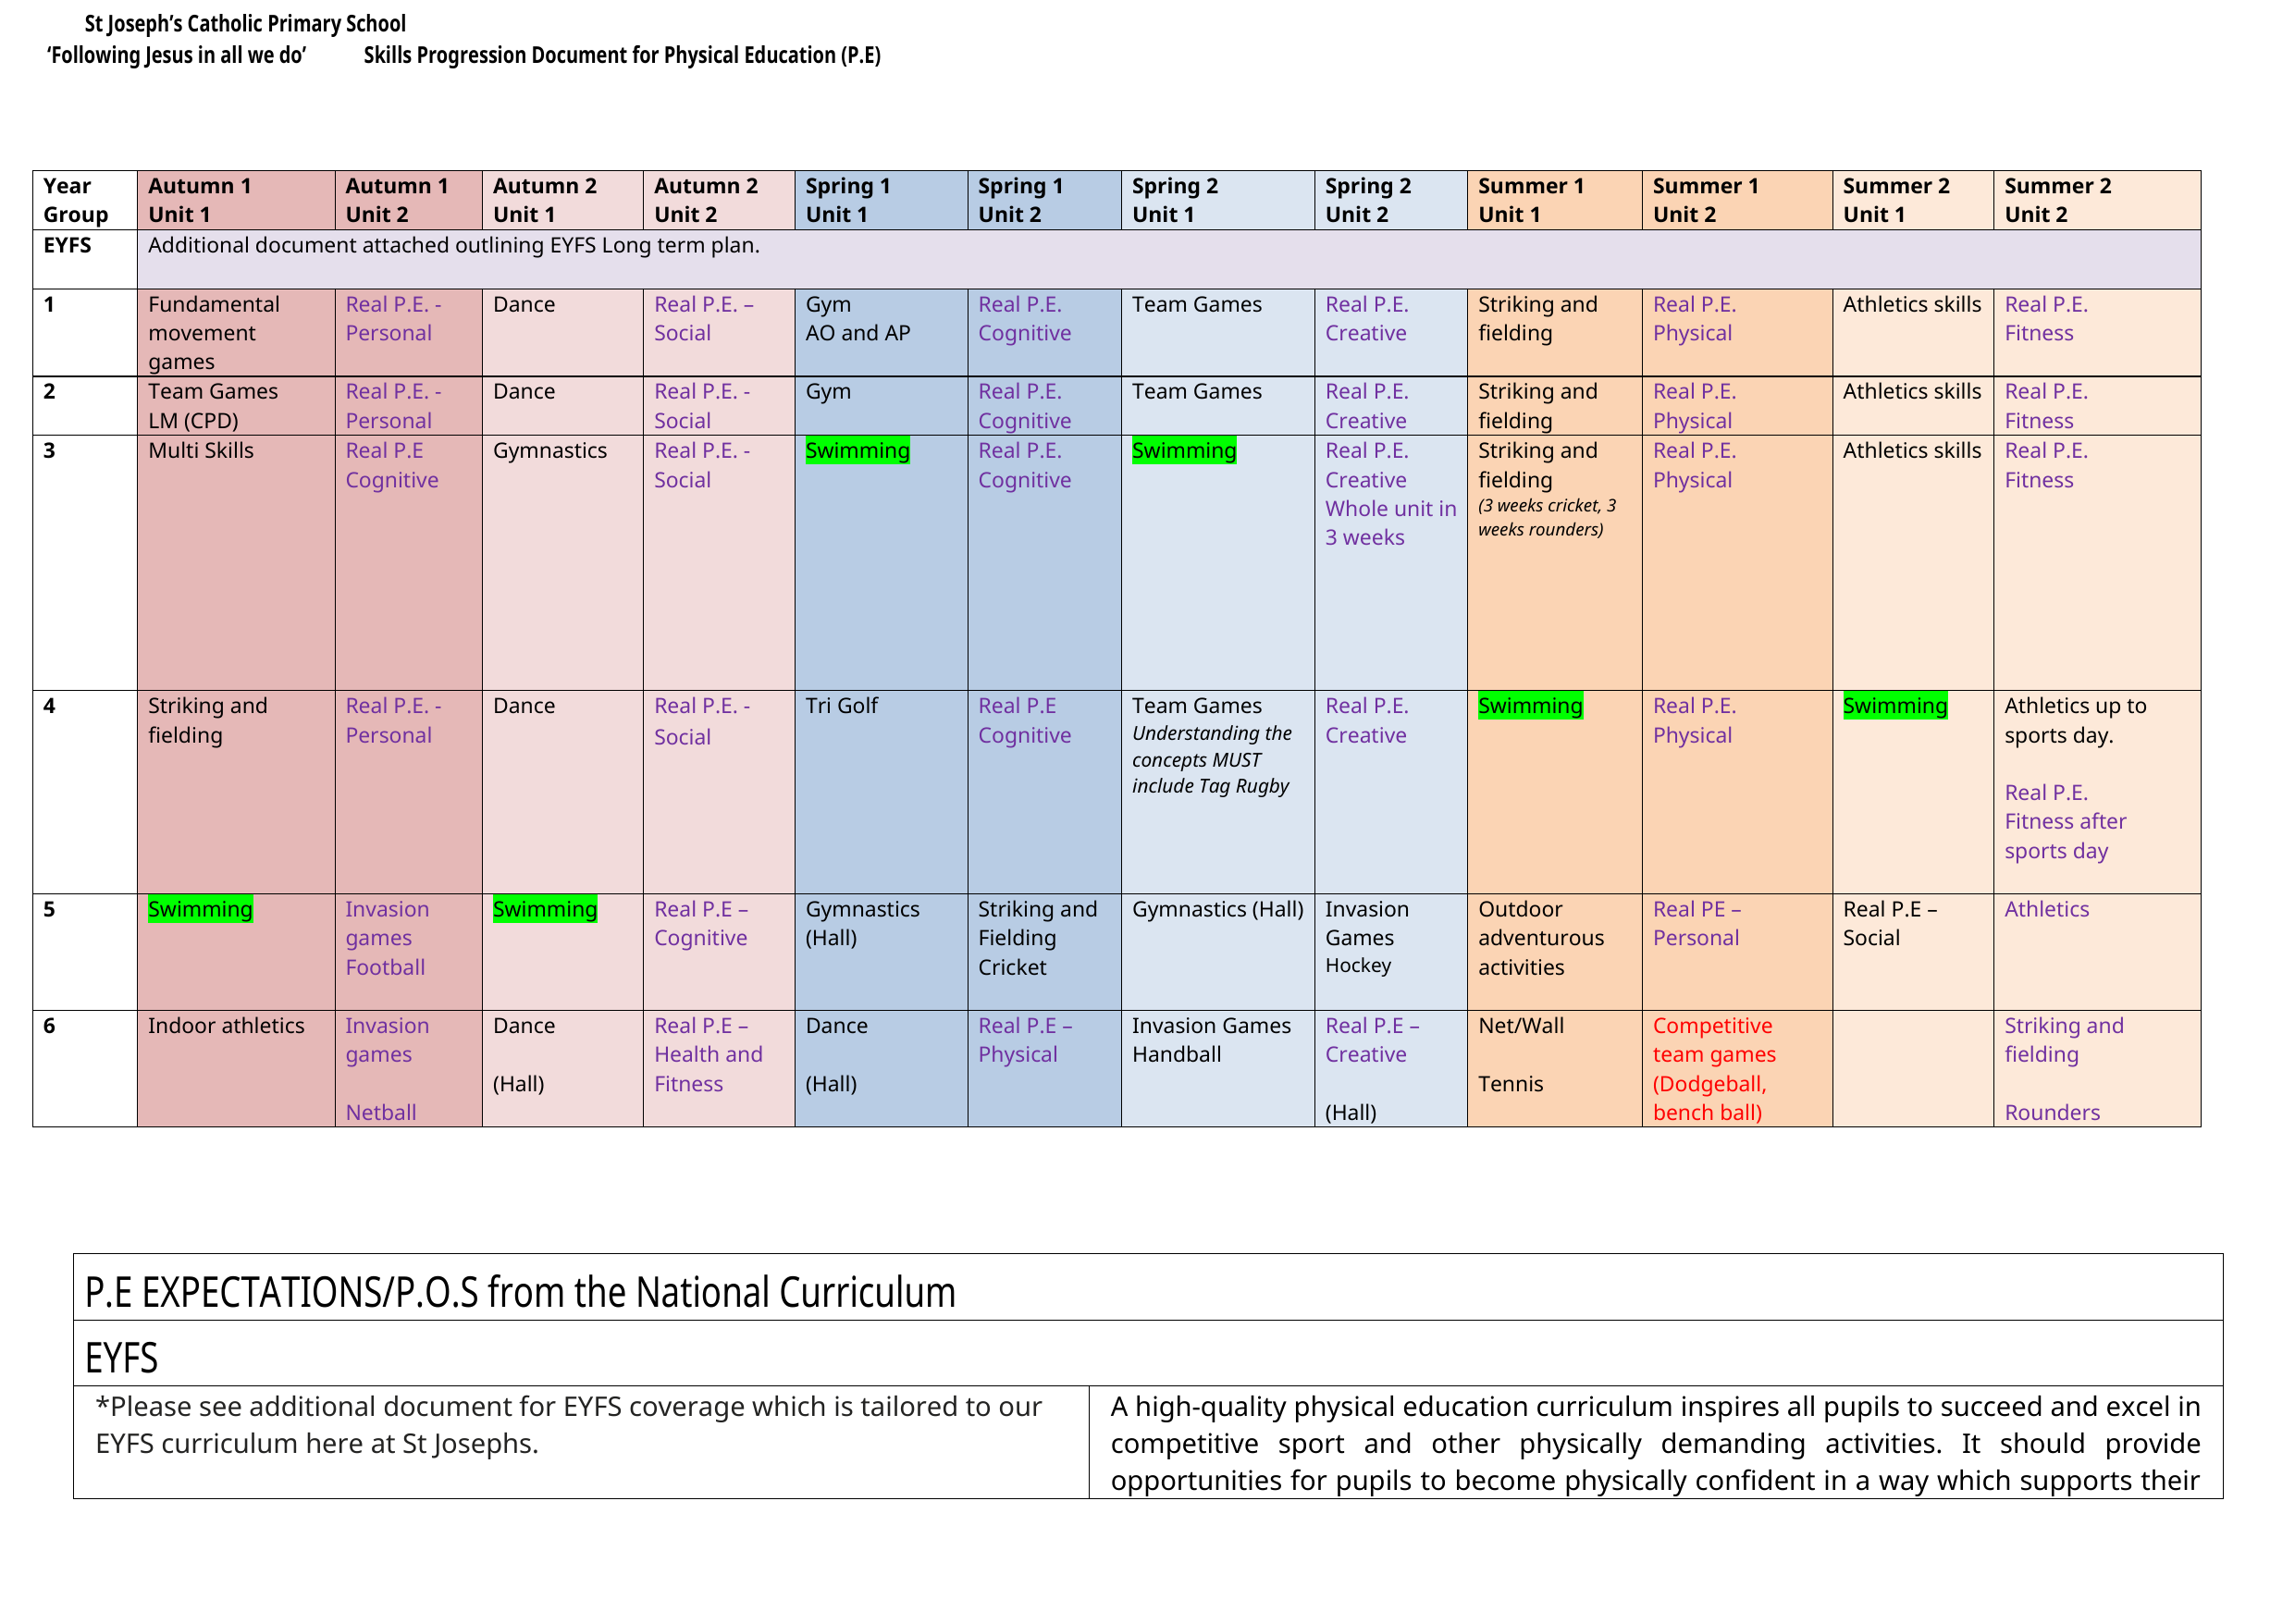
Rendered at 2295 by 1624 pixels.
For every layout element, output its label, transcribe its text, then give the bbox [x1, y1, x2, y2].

table_cell Invasion Games Hockey [1315, 894, 1467, 1010]
table_cell Swimming [138, 894, 335, 1010]
table_cell Team Games Understanding the concepts MUST include Tag Rugby [1122, 691, 1314, 893]
table_cell Dance [483, 691, 643, 893]
table_cell Real P.E. Creative Whole unit in 3 weeks [1315, 436, 1467, 690]
table_cell Real P.E. Physical [1643, 377, 1832, 435]
table_cell Real P.E. Creative [1315, 377, 1467, 435]
table_cell Real P.E. - Social [644, 377, 795, 435]
table_cell Real P.E. Cognitive [969, 377, 1121, 435]
table_header Summer 1 Unit 2 [1643, 171, 1832, 229]
table_cell Swimming [796, 436, 968, 690]
table_cell Dance [483, 377, 643, 435]
table_header Autumn 2 Unit 1 [483, 171, 643, 229]
table_cell Real P.E. – Social [644, 289, 795, 375]
table_cell Real P.E – Cognitive [644, 894, 795, 1010]
table_cell Real P.E – Social [1833, 894, 1993, 1010]
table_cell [74, 1386, 1089, 1498]
table_cell Real P.E. - Social [644, 436, 795, 690]
table_cell Real P.E. Cognitive [969, 436, 1121, 690]
table_cell Athletics [1994, 894, 2201, 1010]
table_header Spring 2 Unit 2 [1315, 171, 1467, 229]
table_cell Outdoor adventurous activities [1468, 894, 1642, 1010]
table_cell Real P.E. - Personal [336, 377, 482, 435]
table_header Summer 2 Unit 2 [1994, 171, 2201, 229]
table_cell Competitive team games (Dodgeball, bench ball) [1643, 1011, 1832, 1126]
table_cell Real P.E. Physical [1643, 436, 1832, 690]
table_cell 4 [33, 691, 137, 893]
table_cell Real P.E Cognitive [969, 691, 1121, 893]
table_cell Swimming [1833, 691, 1993, 893]
table_cell Real P.E – Creative (Hall) [1315, 1011, 1467, 1126]
table_cell Swimming [483, 894, 643, 1010]
table_cell Real P.E. - Personal [336, 691, 482, 893]
table_cell Swimming [1468, 691, 1642, 893]
table_cell Real P.E. Cognitive [969, 289, 1121, 375]
table_cell Gymnastics [483, 436, 643, 690]
table_cell Gymnastics (Hall) [796, 894, 968, 1010]
table_cell Net/Wall Tennis [1468, 1011, 1642, 1126]
table_cell Real P.E. Physical [1643, 691, 1832, 893]
table_header Autumn 1 Unit 1 [138, 171, 335, 229]
table_cell Real PE – Personal [1643, 894, 1832, 1010]
table_header Spring 1 Unit 2 [969, 171, 1121, 229]
table_cell Real P.E. Physical [1643, 289, 1832, 375]
table_cell Real P.E. Creative [1315, 691, 1467, 893]
table_cell Tri Golf [796, 691, 968, 893]
table_cell Athletics skills [1833, 377, 1993, 435]
table_cell Indoor athletics [138, 1011, 335, 1126]
table_header Autumn 2 Unit 2 [644, 171, 795, 229]
table_cell Gym [796, 377, 968, 435]
table_cell Real P.E. Fitness [1994, 436, 2201, 690]
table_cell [1090, 1386, 2223, 1498]
table_cell 5 [33, 894, 137, 1010]
table_cell Multi Skills [138, 436, 335, 690]
table_cell Invasion games Netball [336, 1011, 482, 1126]
table_cell Athletics up to sports day. Real P.E. Fitness after sports day [1994, 691, 2201, 893]
table_header Autumn 1 Unit 2 [336, 171, 482, 229]
table_cell Team Games LM (CPD) [138, 377, 335, 435]
table_cell Gymnastics (Hall) [1122, 894, 1314, 1010]
table_cell [1833, 1011, 1993, 1126]
table_cell Real P.E. - Personal [336, 289, 482, 375]
table_cell Striking and fielding [138, 691, 335, 893]
table_cell 1 [33, 289, 137, 375]
table_cell Real P.E Cognitive [336, 436, 482, 690]
table_cell Real P.E. Fitness [1994, 377, 2201, 435]
table_cell Striking and fielding [1468, 289, 1642, 375]
table_cell Striking and fielding [1468, 377, 1642, 435]
table_cell Striking and fielding (3 weeks cricket, 3 weeks rounders) [1468, 436, 1642, 690]
table_cell 6 [33, 1011, 137, 1126]
table_cell Team Games [1122, 289, 1314, 375]
table_cell EYFS [74, 1321, 2223, 1385]
table_cell Fundamental movement games [138, 289, 335, 375]
table_header Spring 2 Unit 1 [1122, 171, 1314, 229]
table_cell Invasion Games Handball [1122, 1011, 1314, 1126]
table_cell Real P.E – Physical [969, 1011, 1121, 1126]
table_cell EYFS [33, 230, 137, 289]
table_header Spring 1 Unit 1 [796, 171, 968, 229]
table_cell Additional document attached outlining EYFS Long term plan. [138, 230, 2201, 289]
table_cell Invasion games Football [336, 894, 482, 1010]
table_header P.E EXPECTATIONS/P.O.S from the National Curriculum [74, 1254, 2223, 1320]
table_cell 2 [33, 377, 137, 435]
table_header Summer 2 Unit 1 [1833, 171, 1993, 229]
table_cell Real P.E. Creative [1315, 289, 1467, 375]
table_header Year Group [33, 171, 137, 229]
table_cell Dance [483, 289, 643, 375]
table_cell Dance (Hall) [483, 1011, 643, 1126]
table_cell Real P.E – Health and Fitness [644, 1011, 795, 1126]
table_cell Striking and Fielding Cricket [969, 894, 1121, 1010]
table_cell Real P.E. - Social [644, 691, 795, 893]
table_cell Athletics skills [1833, 289, 1993, 375]
table_cell Athletics skills [1833, 436, 1993, 690]
table_cell Swimming [1122, 436, 1314, 690]
table_cell 3 [33, 436, 137, 690]
table_cell Real P.E. Fitness [1994, 289, 2201, 375]
table_header Summer 1 Unit 1 [1468, 171, 1642, 229]
table_cell Striking and fielding Rounders [1994, 1011, 2201, 1126]
table_cell Team Games [1122, 377, 1314, 435]
table_cell Gym AO and AP [796, 289, 968, 375]
table_cell Dance (Hall) [796, 1011, 968, 1126]
